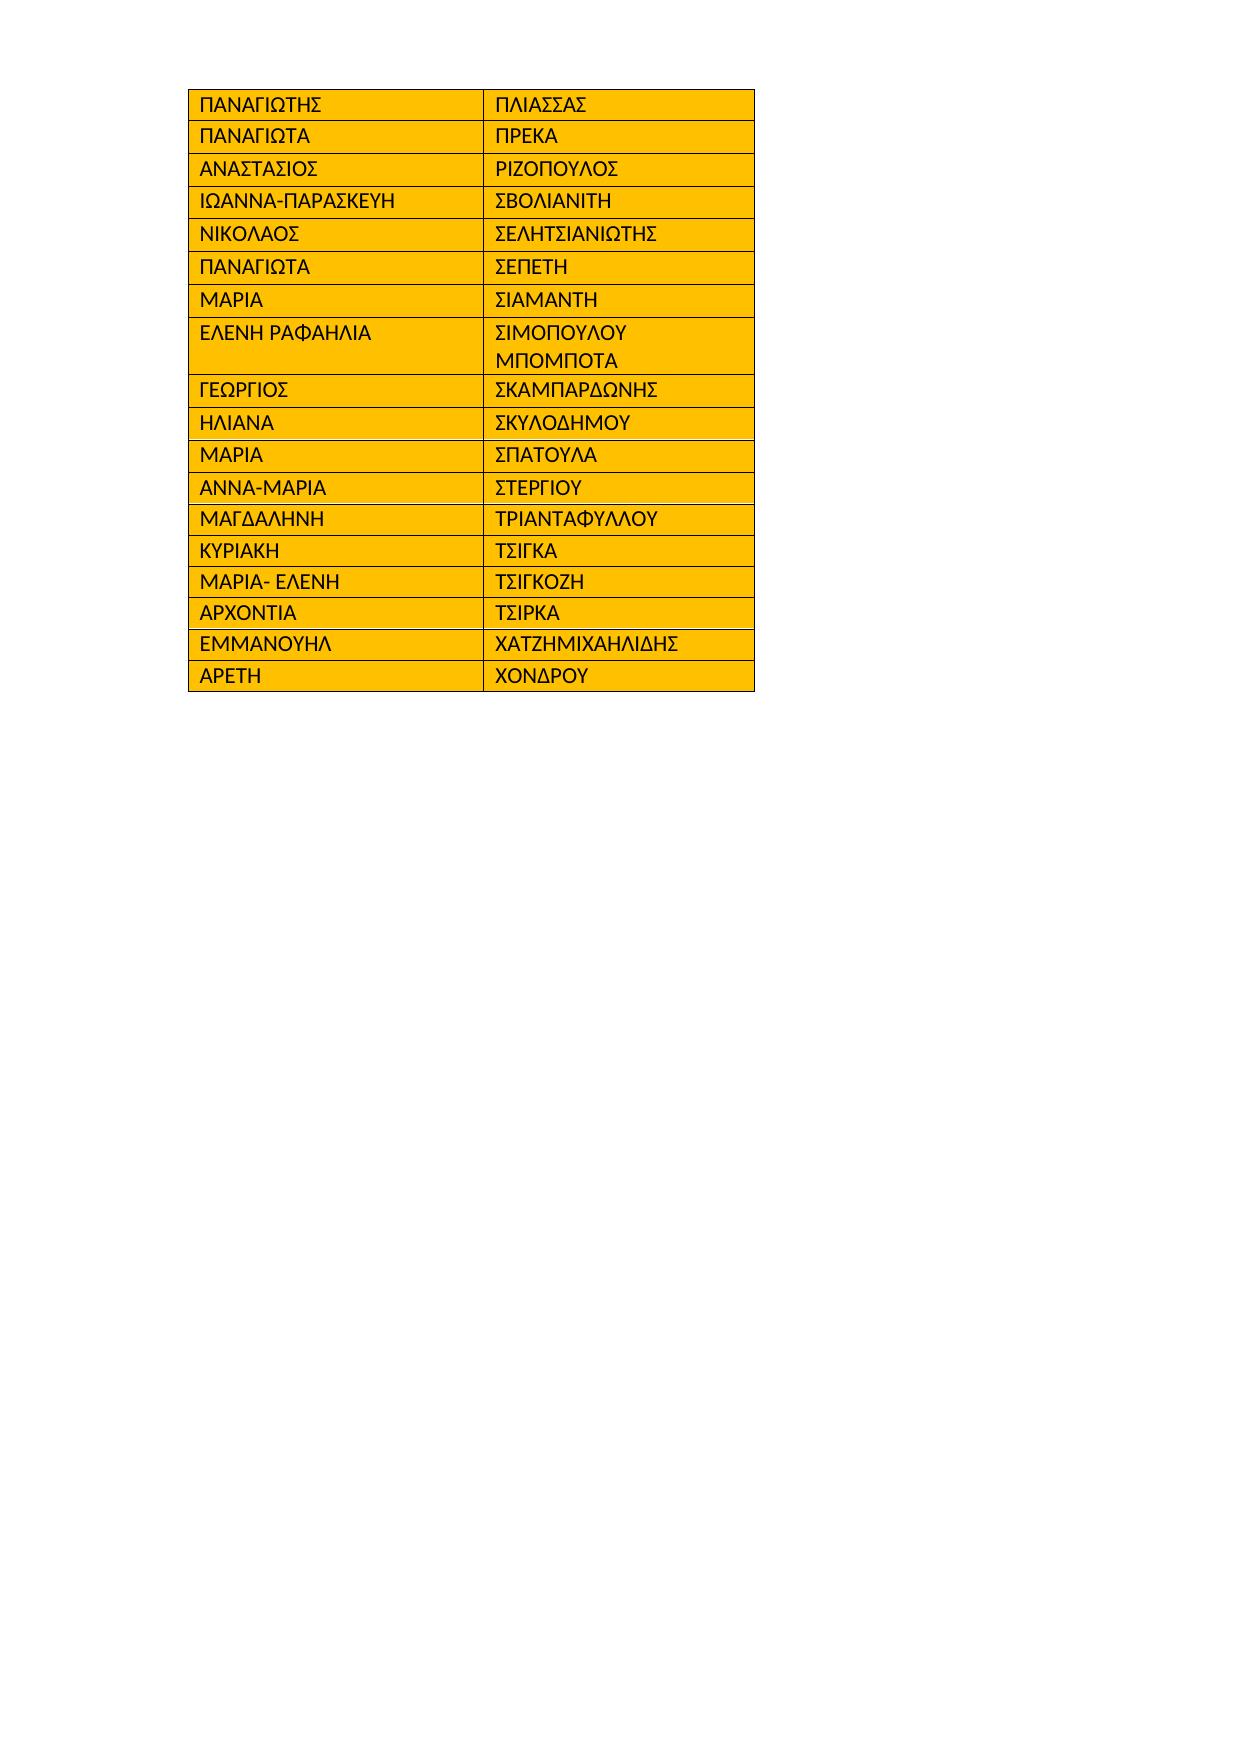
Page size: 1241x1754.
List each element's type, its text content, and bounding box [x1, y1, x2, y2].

table_cell ΤΣΙΓΚΑ [484, 536, 754, 566]
table_cell ΠΑΝΑΓΙΩΤΑ [189, 121, 483, 153]
table_cell ΕΛΕΝΗ ΡΑΦΑΗΛΙΑ [189, 318, 483, 374]
table_cell ΚΥΡΙΑΚΗ [189, 536, 483, 566]
table_cell ΣΙΜΟΠΟΥΛΟΥ ΜΠΟΜΠΟΤΑ [484, 318, 754, 374]
table_cell ΑΡΧΟΝΤΙΑ [189, 598, 483, 628]
table_cell ΠΡΕΚΑ [484, 121, 754, 153]
table_cell ΗΛΙΑΝΑ [189, 408, 483, 439]
table_cell ΣΕΛΗΤΣΙΑΝΙΩΤΗΣ [484, 219, 754, 251]
table_cell ΤΣΙΓΚΟΖΗ [484, 567, 754, 597]
table_cell ΡΙΖΟΠΟΥΛΟΣ [484, 154, 754, 186]
table_cell ΑΝΝΑ-ΜΑΡΙΑ [189, 473, 483, 503]
table_cell ΠΑΝΑΓΙΩΤΗΣ [189, 90, 483, 120]
table_cell ΑΡΕΤΗ [189, 661, 483, 691]
table_cell ΜΑΡΙΑ [189, 441, 483, 472]
table_cell ΤΡΙΑΝΤΑΦΥΛΛΟΥ [484, 505, 754, 535]
table_cell ΜΑΓΔΑΛΗΝΗ [189, 505, 483, 535]
table_cell ΣΚΑΜΠΑΡΔΩΝΗΣ [484, 375, 754, 407]
table_cell ΠΛΙΑΣΣΑΣ [484, 90, 754, 120]
table_cell ΧΟΝΔΡΟΥ [484, 661, 754, 691]
table_cell ΜΑΡΙΑ [189, 285, 483, 317]
table_cell ΧΑΤΖΗΜΙΧΑΗΛΙΔΗΣ [484, 630, 754, 660]
table_cell ΣΙΑΜΑΝΤΗ [484, 285, 754, 317]
table_cell ΠΑΝΑΓΙΩΤΑ [189, 252, 483, 284]
table_cell ΣΒΟΛΙΑΝΙΤΗ [484, 187, 754, 218]
table_cell ΣΠΑΤΟΥΛΑ [484, 441, 754, 472]
table_cell ΜΑΡΙΑ- ΕΛΕΝΗ [189, 567, 483, 597]
table_cell ΝΙΚΟΛΑΟΣ [189, 219, 483, 251]
table_cell ΙΩΑΝΝΑ-ΠΑΡΑΣΚΕΥΗ [189, 187, 483, 218]
table_cell ΣΕΠΕΤΗ [484, 252, 754, 284]
table_cell ΣΤΕΡΓΙΟΥ [484, 473, 754, 503]
table_cell ΕΜΜΑΝΟΥΗΛ [189, 630, 483, 660]
table_cell ΣΚΥΛΟΔΗΜΟΥ [484, 408, 754, 439]
table_cell ΓΕΩΡΓΙΟΣ [189, 375, 483, 407]
table_cell ΑΝΑΣΤΑΣΙΟΣ [189, 154, 483, 186]
table_cell ΤΣΙΡΚΑ [484, 598, 754, 628]
